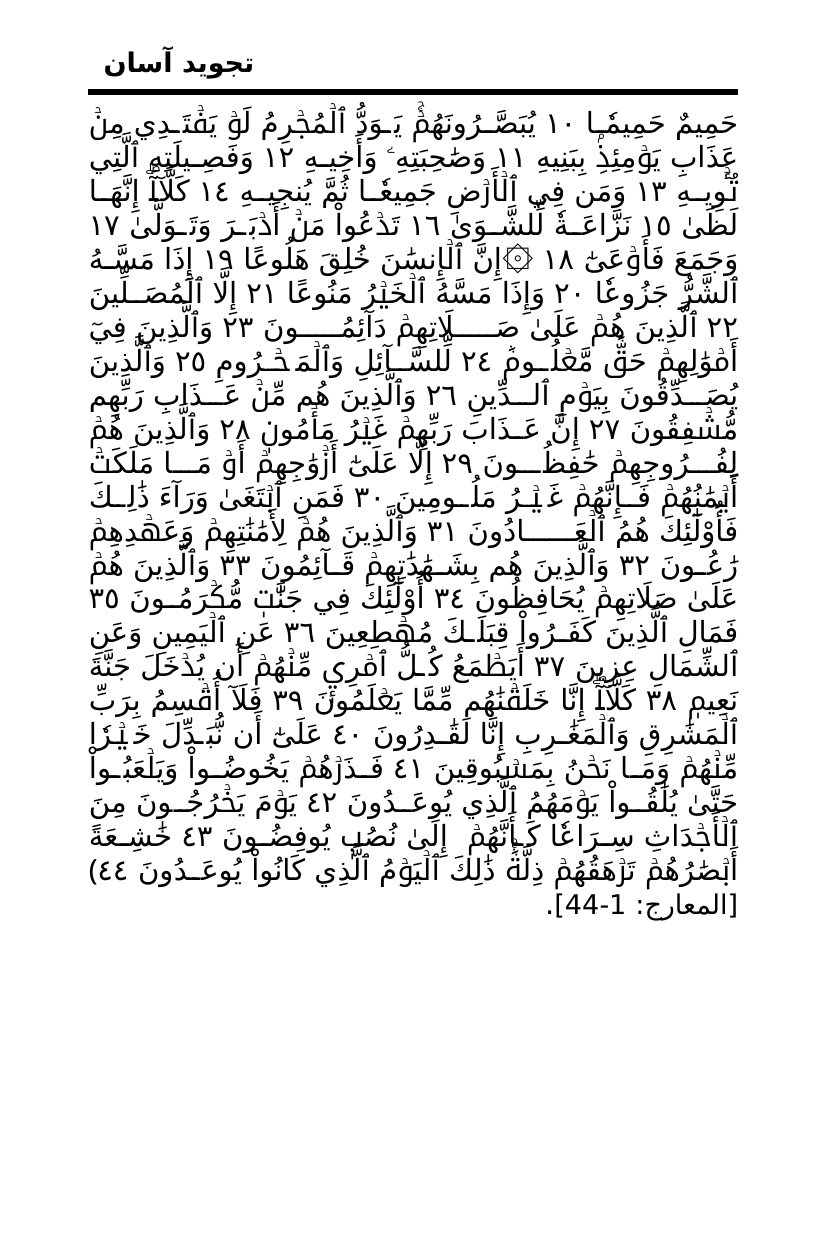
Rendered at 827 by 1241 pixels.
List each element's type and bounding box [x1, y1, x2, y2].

text [89, 106, 738, 921]
